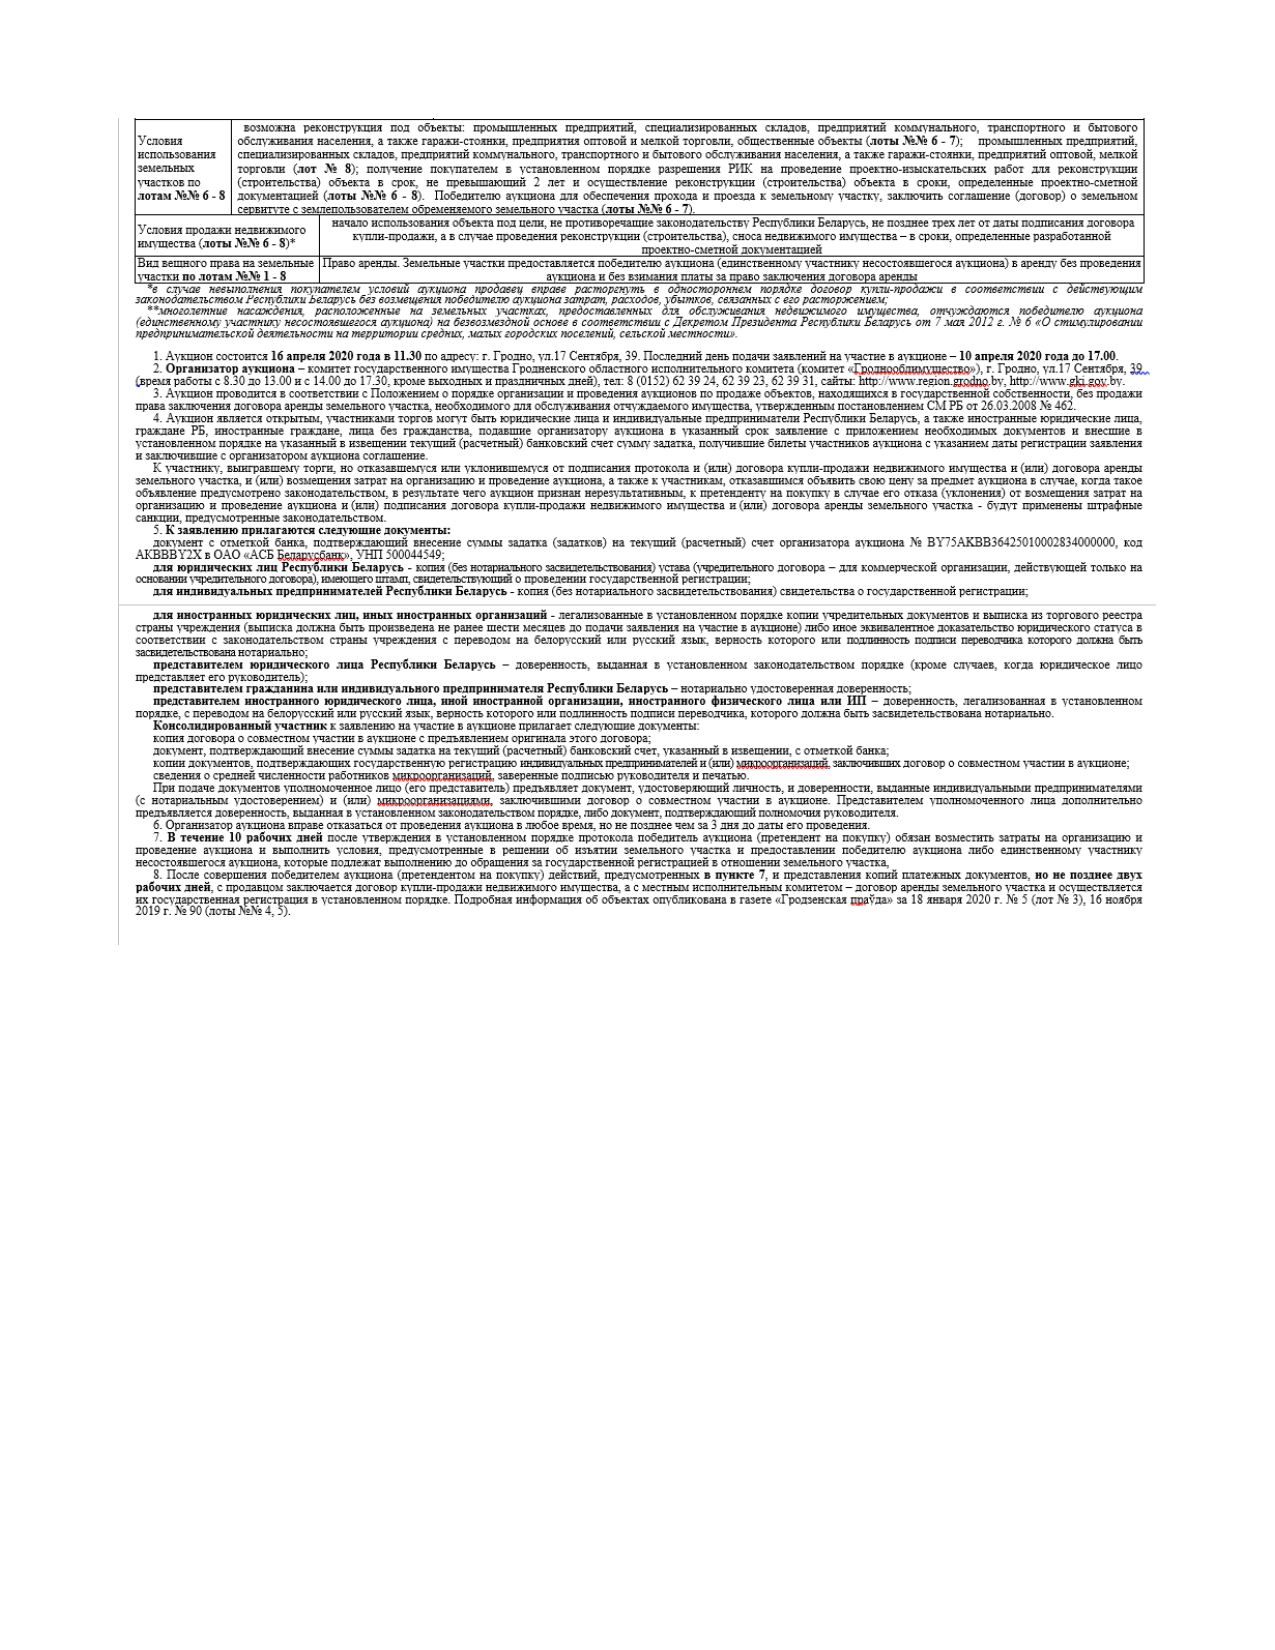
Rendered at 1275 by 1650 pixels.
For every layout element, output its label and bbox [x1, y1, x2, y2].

picture [118, 118, 1157, 945]
